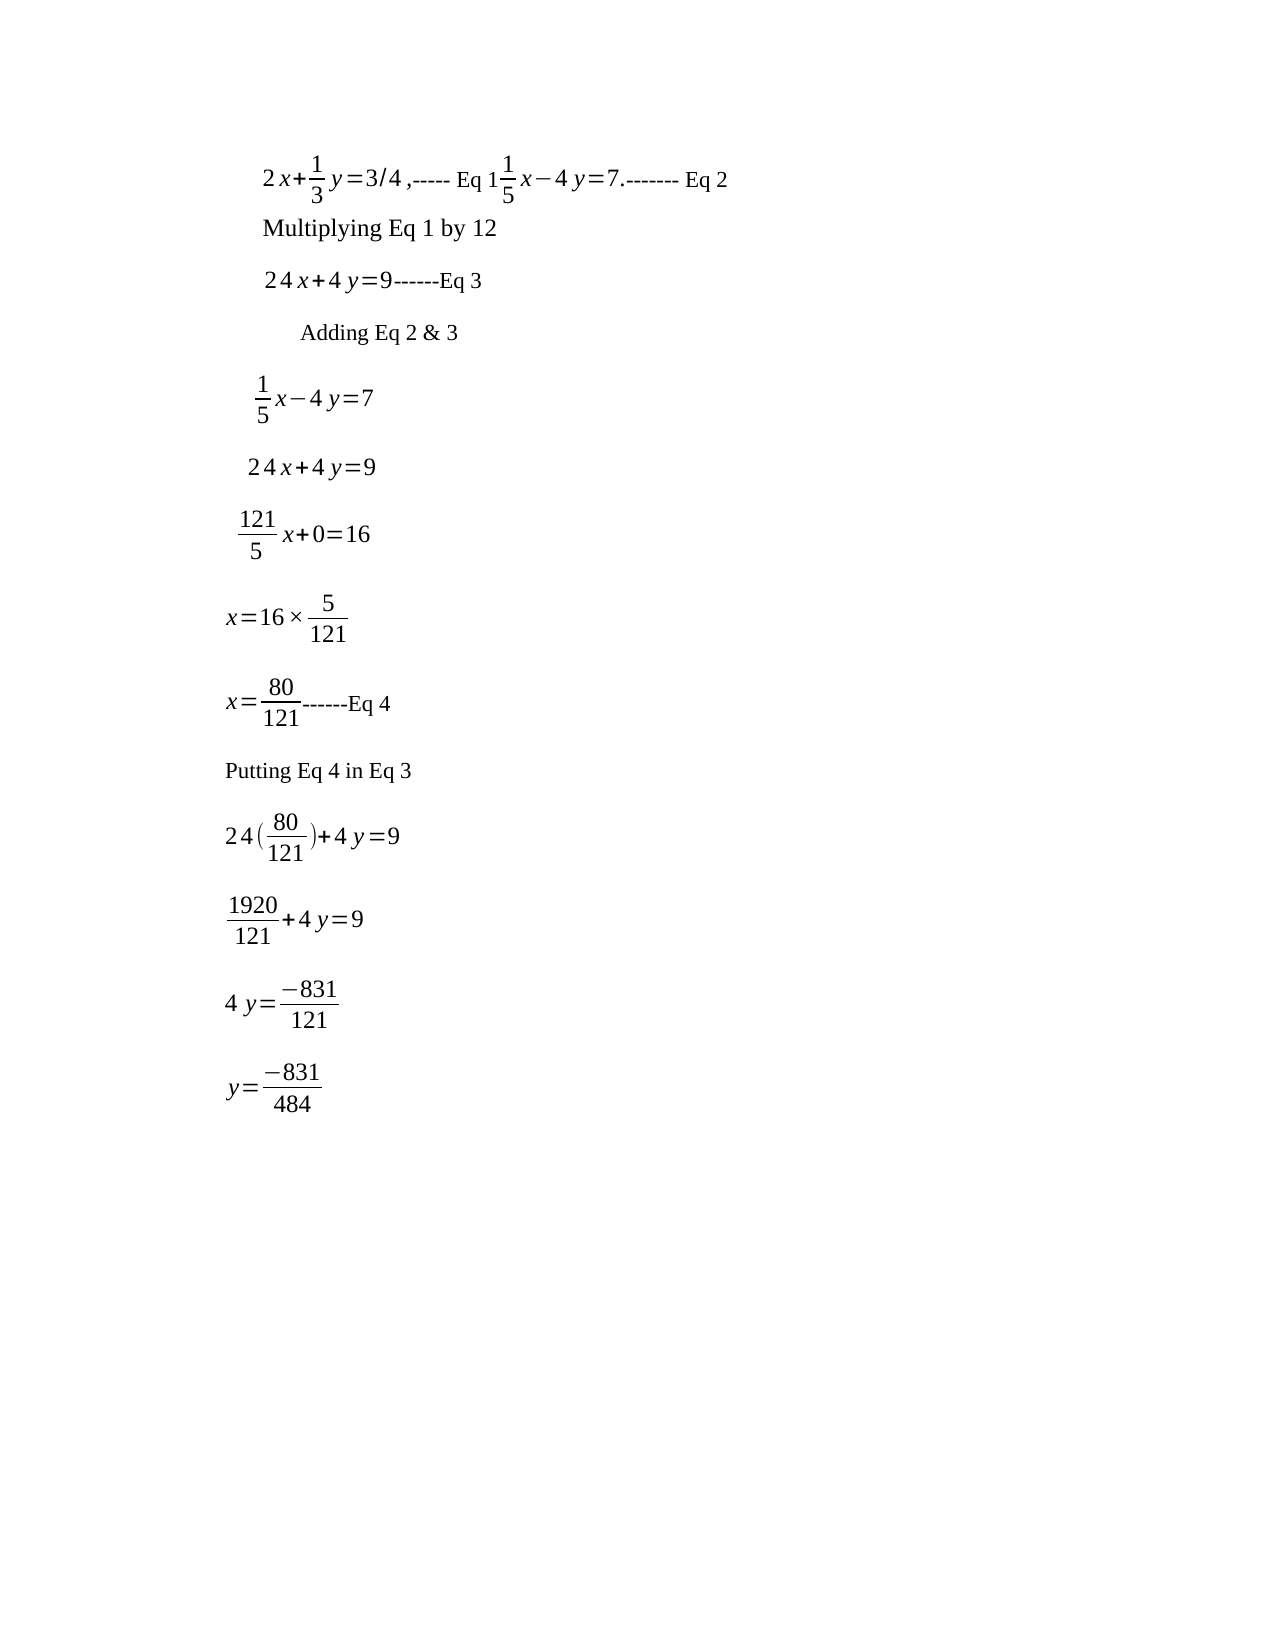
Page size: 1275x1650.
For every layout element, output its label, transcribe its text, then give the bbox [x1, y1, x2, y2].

list ----- Eq 1------- Eq 2 [262, 150, 1125, 209]
text ------Eq 3 [150, 267, 1125, 294]
list Multiplying Eq 1 by 12 [262, 213, 1125, 242]
text Putting Eq 4 in Eq 3 [150, 757, 1125, 783]
text ------Eq 4 [150, 673, 1125, 732]
text Adding Eq 2 & 3 [150, 319, 1125, 345]
